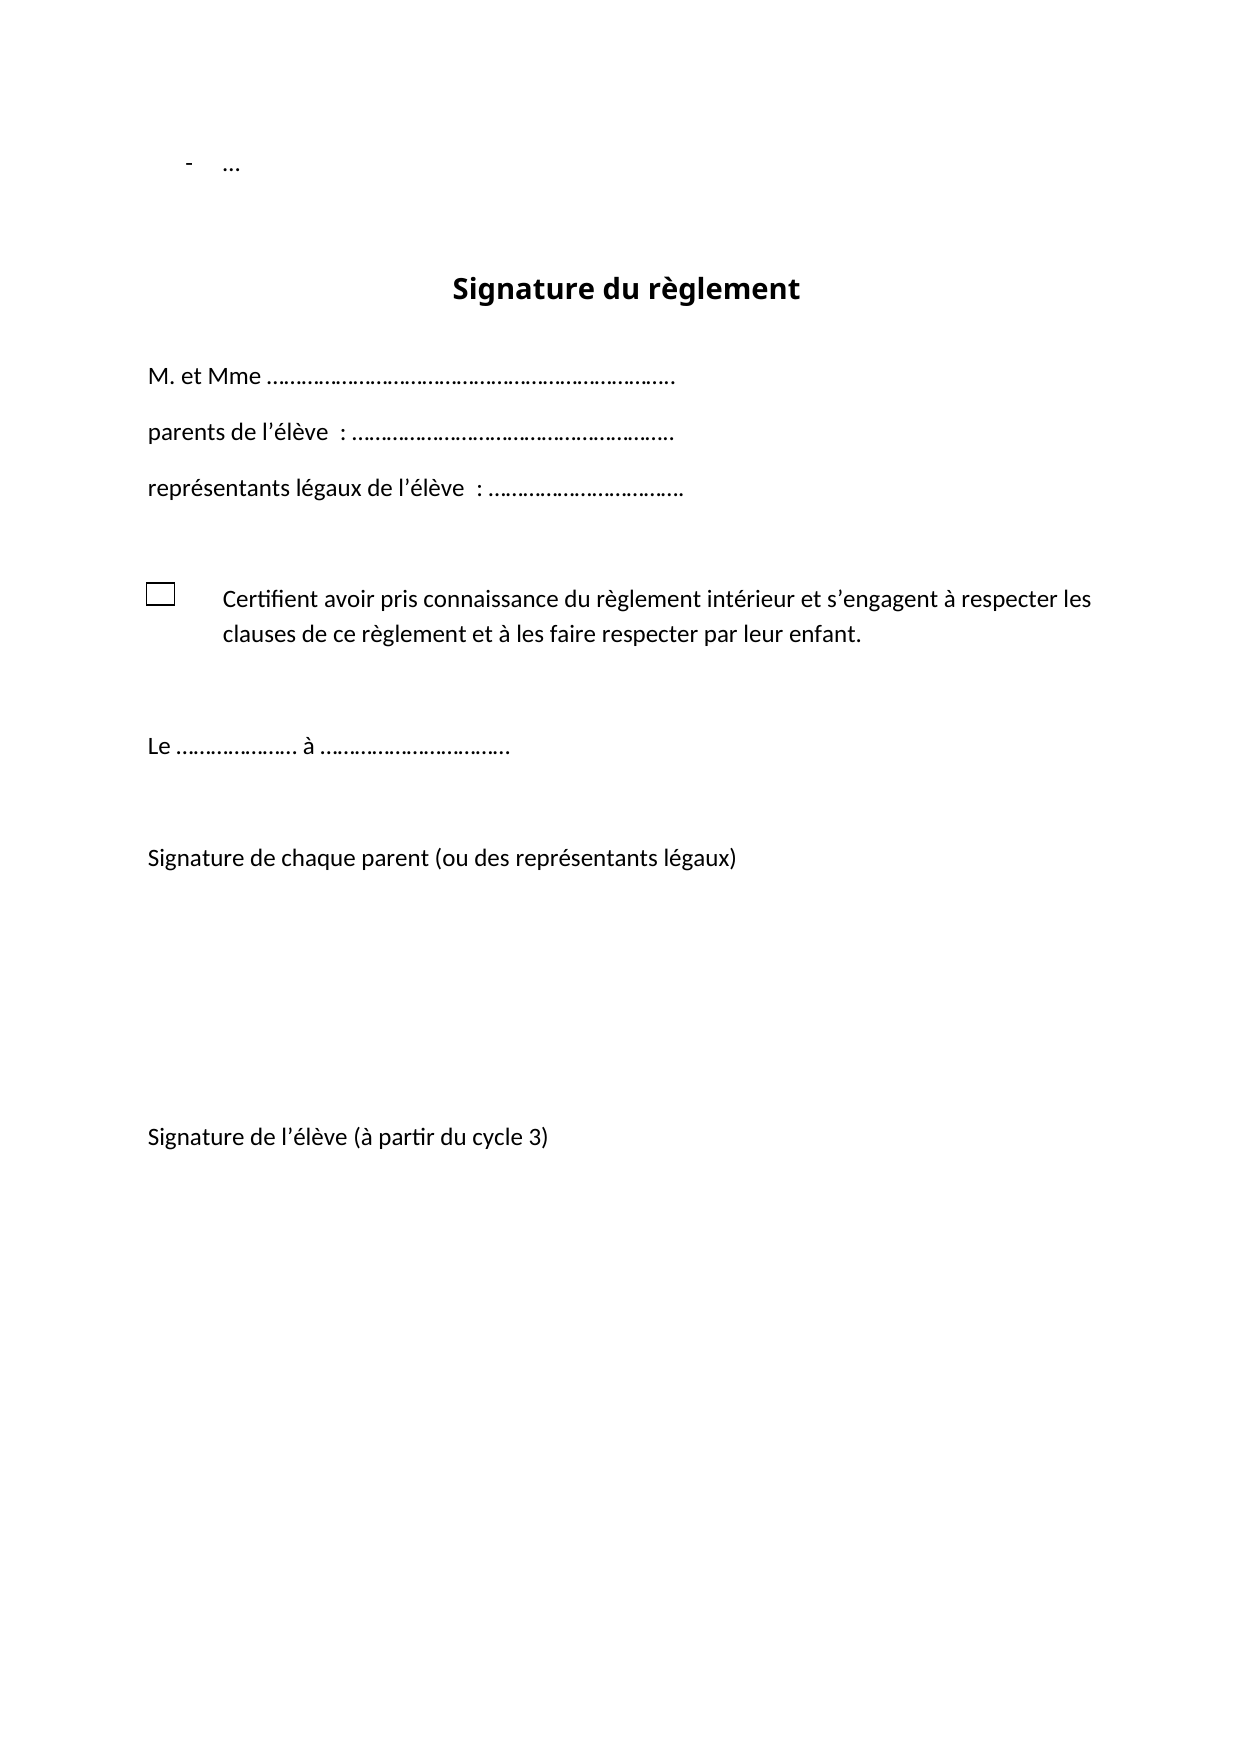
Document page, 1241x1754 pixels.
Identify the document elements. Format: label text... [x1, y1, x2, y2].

text Le ………………… à …………………………… [148, 730, 1093, 761]
text M. et Mme …………………………………………………………….. [148, 360, 1093, 391]
text Signature de l’élève (à partir du cycle 3) [148, 1121, 1093, 1151]
list … [185, 148, 1093, 178]
text Signature de chaque parent (ou des représentants légaux) [148, 842, 1093, 872]
text représentants légaux de l’élève : ……………………………. [148, 472, 1093, 502]
text parents de l’élève : ……………………………………………….. [148, 416, 1093, 446]
text Certifient avoir pris connaissance du règlement intérieur et s’engagent à respecter les clauses de ce règlement et à les faire respecter par leur enfant. [223, 583, 1093, 649]
